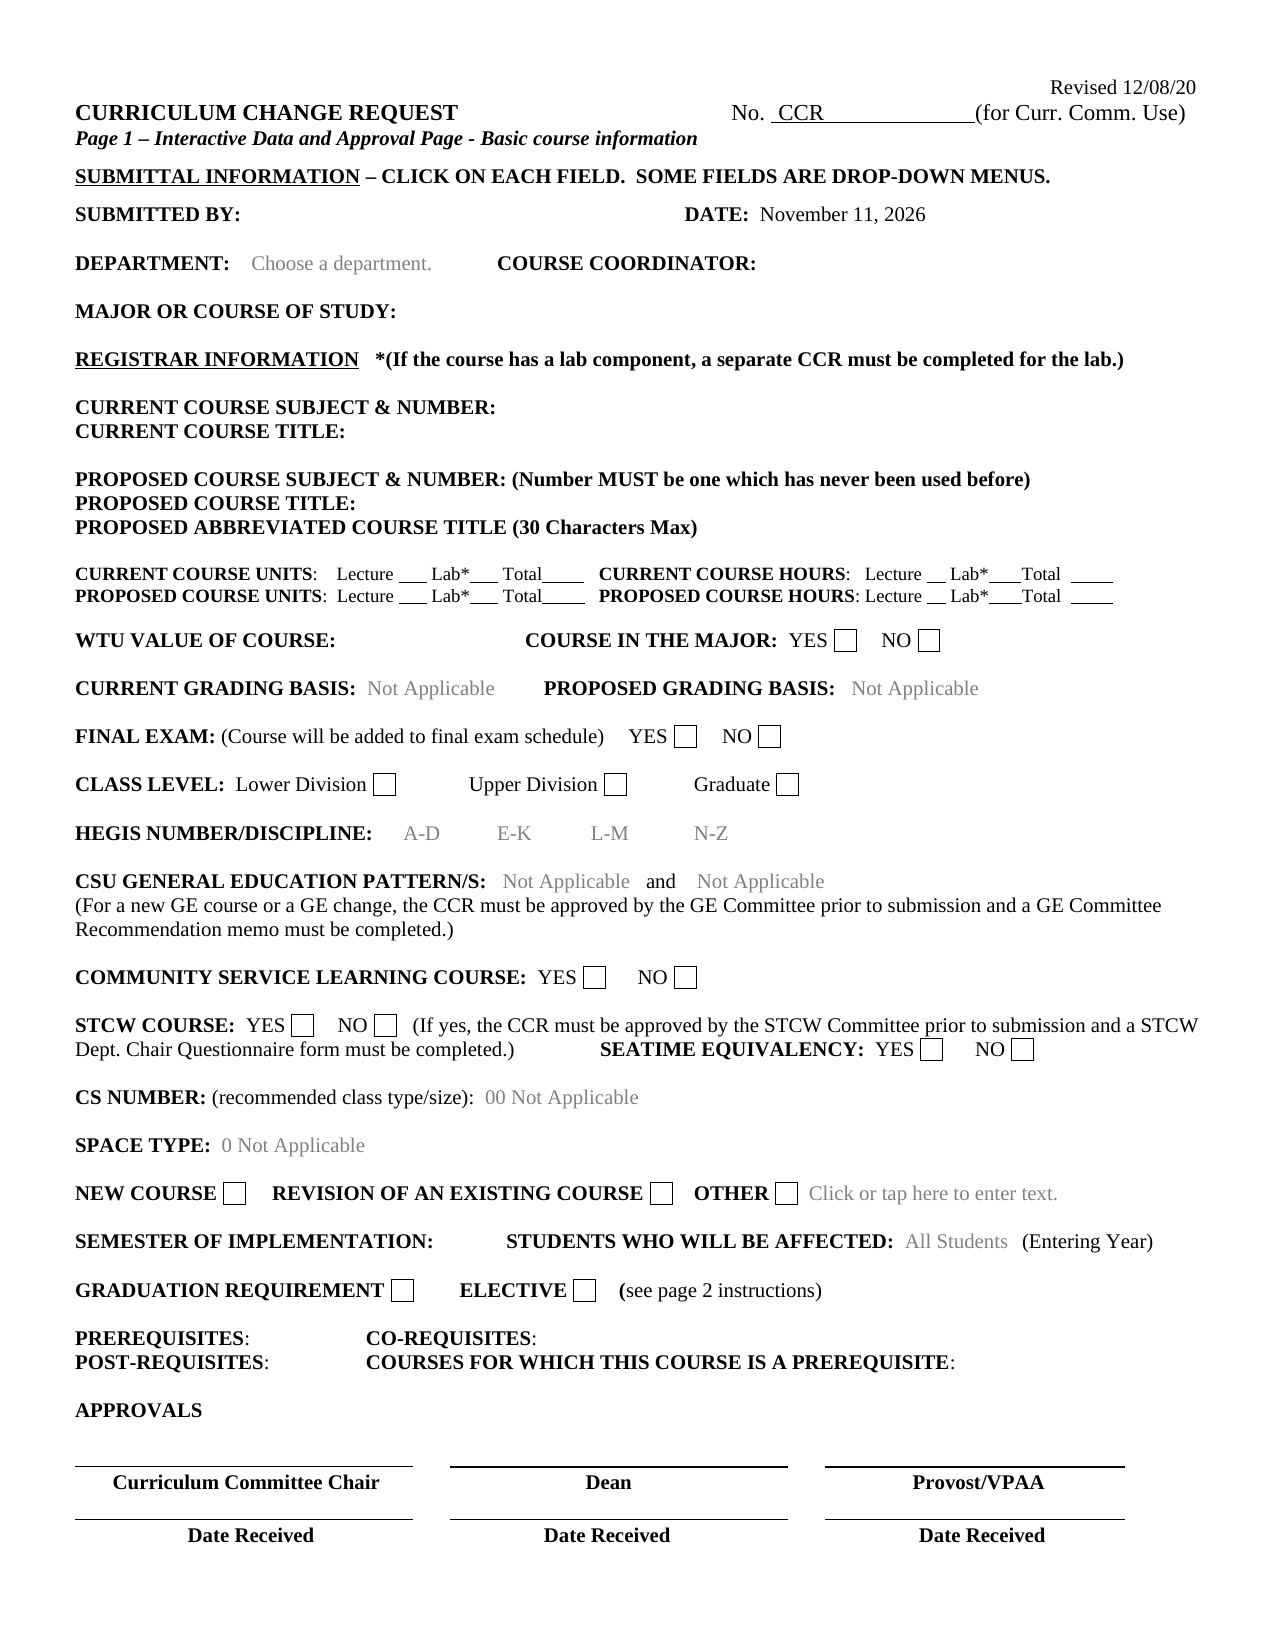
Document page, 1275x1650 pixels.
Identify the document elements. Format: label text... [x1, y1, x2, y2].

text COMMUNITY SERVICE LEARNING COURSE: YES NO [75, 965, 1200, 989]
text MAJOR OR COURSE OF STUDY: [75, 298, 1200, 323]
text WTU VALUE OF COURSE: COURSE IN THE MAJOR: YES NO [75, 628, 1200, 652]
subtitle SUBMITTAL INFORMATION – CLICK ON EACH FIELD. SOME FIELDS ARE DROP-DOWN MENUS. [75, 164, 1200, 188]
text STCW COURSE: YES NO (If yes, the CCR must be approved by the STCW Committee prior to submission and a STCW Dept. Chair Questionnaire form must be completed.) SEATIME EQUIVALENCY: YES NO [75, 1013, 1200, 1061]
subtitle CSU GENERAL EDUCATION PATTERN/S: and [75, 868, 1200, 893]
text PROPOSED ABBREVIATED COURSE TITLE (30 Characters Max) [75, 515, 1200, 539]
text CURRICULUM CHANGE REQUEST No. CCR (for Curr. Comm. Use) [75, 99, 1200, 125]
text APPROVALS [75, 1398, 1200, 1422]
subtitle CURRENT GRADING BASIS: PROPOSED GRADING BASIS: [75, 676, 1200, 700]
text GRADUATION REQUIREMENT ELECTIVE (see page 2 instructions) [75, 1278, 1200, 1302]
text CS NUMBER: (recommended class type/size): [75, 1085, 1200, 1109]
subtitle CURRENT COURSE UNITS: Lecture Lab* Total CURRENT COURSE HOURS: Lecture Lab* Total PROPOSED COURSE UNITS: Lecture Lab* Total PROPOSED COURSE HOURS: Lecture Lab* Total [75, 563, 1153, 606]
text SPACE TYPE: [75, 1133, 1200, 1157]
text PROPOSED COURSE SUBJECT & NUMBER: (Number MUST be one which has never been used before) [75, 467, 1200, 491]
text POST-REQUISITES: COURSES FOR WHICH THIS COURSE IS A PREREQUISITE: [75, 1350, 1200, 1374]
subtitle REGISTRAR INFORMATION *(If the course has a lab component, a separate CCR must be completed for the lab.) [75, 347, 1200, 371]
subtitle HEGIS NUMBER/DISCIPLINE: [75, 820, 1200, 844]
text NEW COURSE REVISION OF AN EXISTING COURSE OTHER [75, 1181, 1200, 1205]
subtitle CURRENT COURSE TITLE: [75, 419, 1181, 443]
subtitle CURRENT COURSE SUBJECT & NUMBER: [75, 395, 1181, 419]
text CLASS LEVEL: Lower Division Upper Division Graduate [75, 772, 1200, 796]
text SUBMITTED BY: DATE: December 17, 2020 [75, 202, 1200, 226]
text SEMESTER OF IMPLEMENTATION: STUDENTS WHO WILL BE AFFECTED: (Entering Year) [75, 1229, 1200, 1253]
text PROPOSED COURSE TITLE: [75, 491, 1200, 515]
text PREREQUISITES: CO-REQUISITES: [75, 1326, 1200, 1350]
text Date Received Date Received Date Received [75, 1523, 1200, 1547]
subtitle (For a new GE course or a GE change, the CCR must be approved by the GE Committee prior to submission and a GE Committee Recommendation memo must be completed.) [75, 893, 1200, 941]
text DEPARTMENT: COURSE COORDINATOR: [75, 250, 1200, 274]
text Curriculum Committee Chair Dean Provost/VPAA [75, 1470, 1200, 1494]
subtitle Page 1 – Interactive Data and Approval Page - Basic course information [75, 125, 1200, 149]
text FINAL EXAM: (Course will be added to final exam schedule) YES NO [75, 724, 1200, 748]
